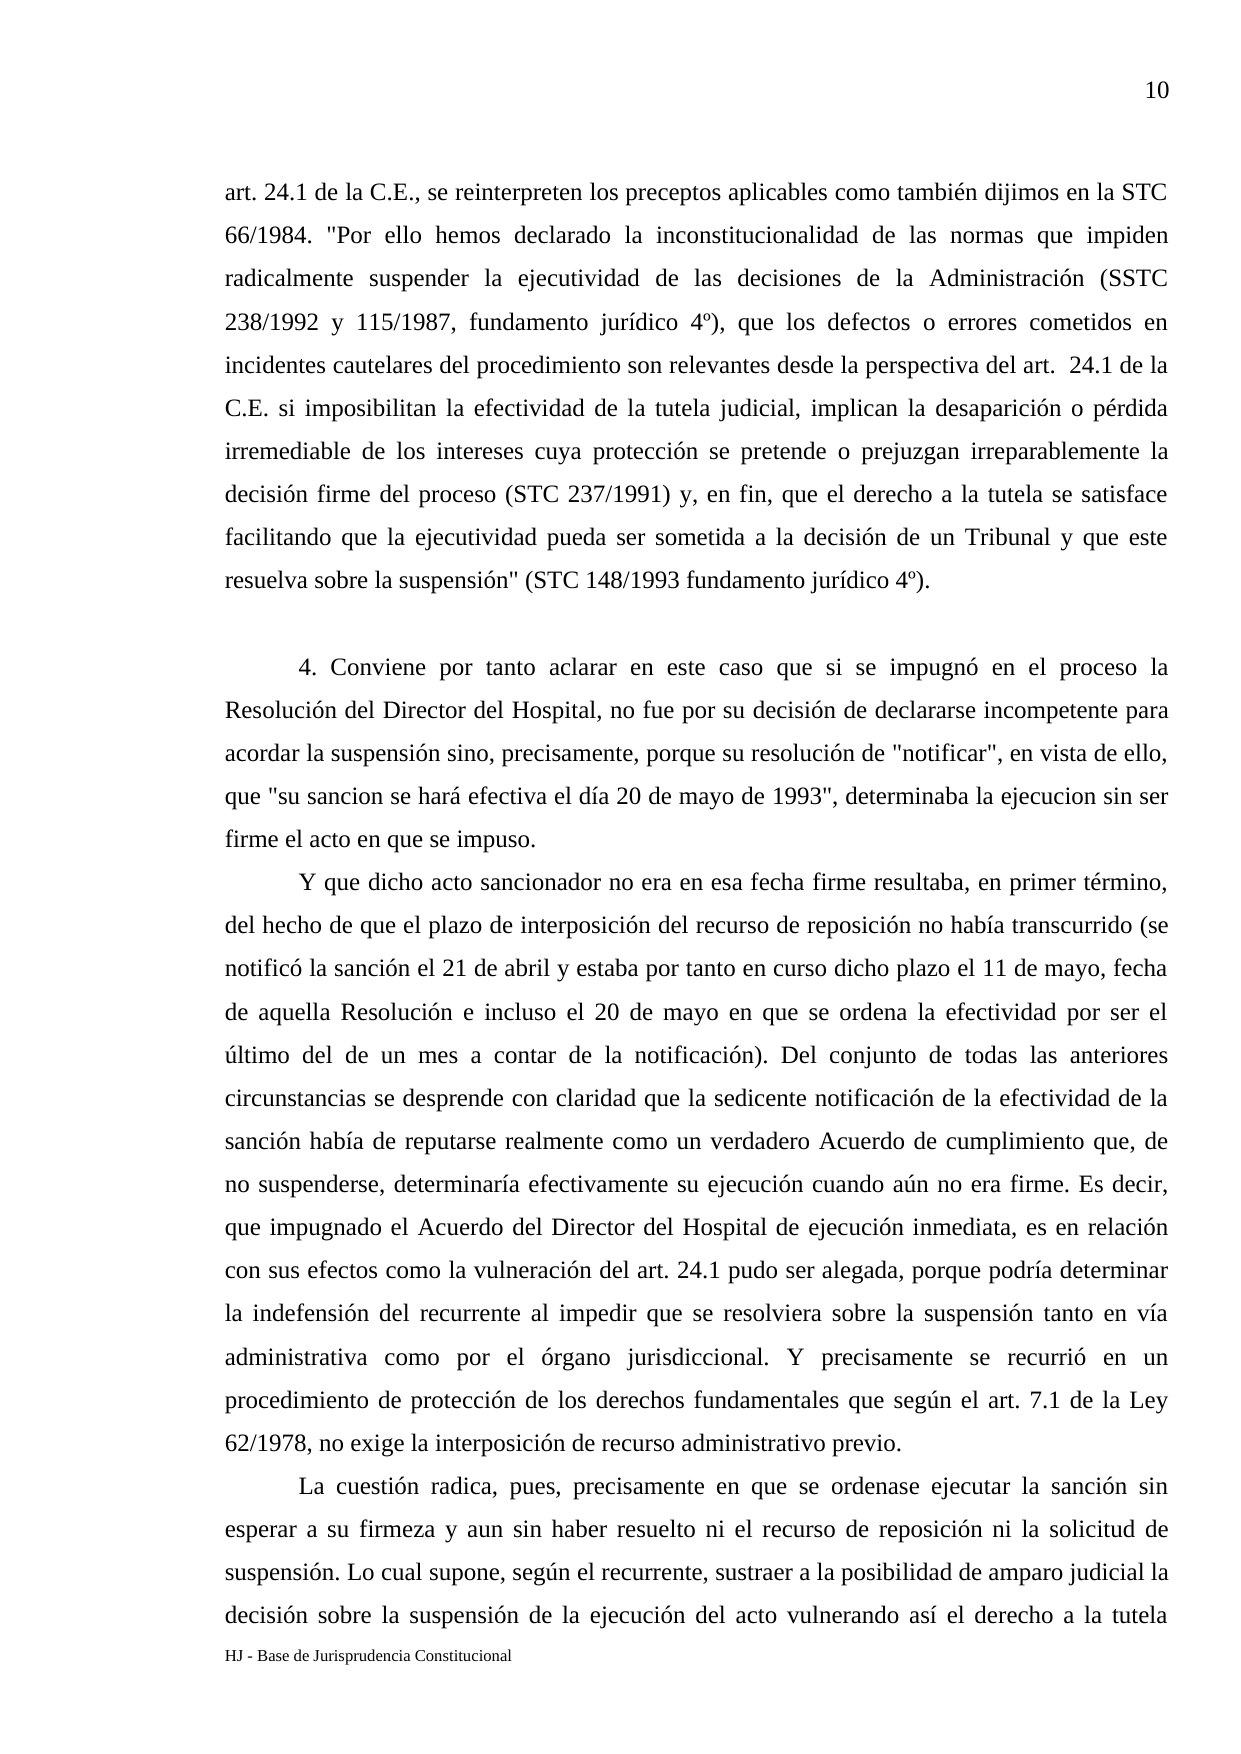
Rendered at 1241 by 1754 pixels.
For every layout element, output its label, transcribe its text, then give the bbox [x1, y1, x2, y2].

text 4. Conviene por tanto aclarar en este caso que si se impugnó en el proceso la Resolución del Director del Hospital, no fue por su decisión de declararse incompetente para acordar la suspensión sino, precisamente, porque su resolución de "notificar", en vista de ello, que "su sancion se hará efectiva el día 20 de mayo de 1993", determinaba la ejecucion sin ser firme el acto en que se impuso. [224, 652, 1169, 853]
text Y que dicho acto sancionador no era en esa fecha firme resultaba, en primer término, del hecho de que el plazo de interposición del recurso de reposición no había transcurrido (se notificó la sanción el 21 de abril y estaba por tanto en curso dicho plazo el 11 de mayo, fecha de aquella Resolución e incluso el 20 de mayo en que se ordena la efectividad por ser el último del de un mes a contar de la notificación). Del conjunto de todas las anteriores circunstancias se desprende con claridad que la sedicente notificación de la efectividad de la sanción había de reputarse realmente como un verdadero Acuerdo de cumplimiento que, de no suspenderse, determinaría efectivamente su ejecución cuando aún no era firme. Es decir, que impugnado el Acuerdo del Director del Hospital de ejecución inmediata, es en relación con sus efectos como la vulneración del art. 24.1 pudo ser alegada, porque podría determinar la indefensión del recurrente al impedir que se resolviera sobre la suspensión tanto en vía administrativa como por el órgano jurisdiccional. Y precisamente se recurrió en un procedimiento de protección de los derechos fundamentales que según el art. 7.1 de la Ley 62/1978, no exige la interposición de recurso administrativo previo. [224, 867, 1169, 1457]
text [224, 177, 1169, 594]
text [224, 1471, 1169, 1629]
